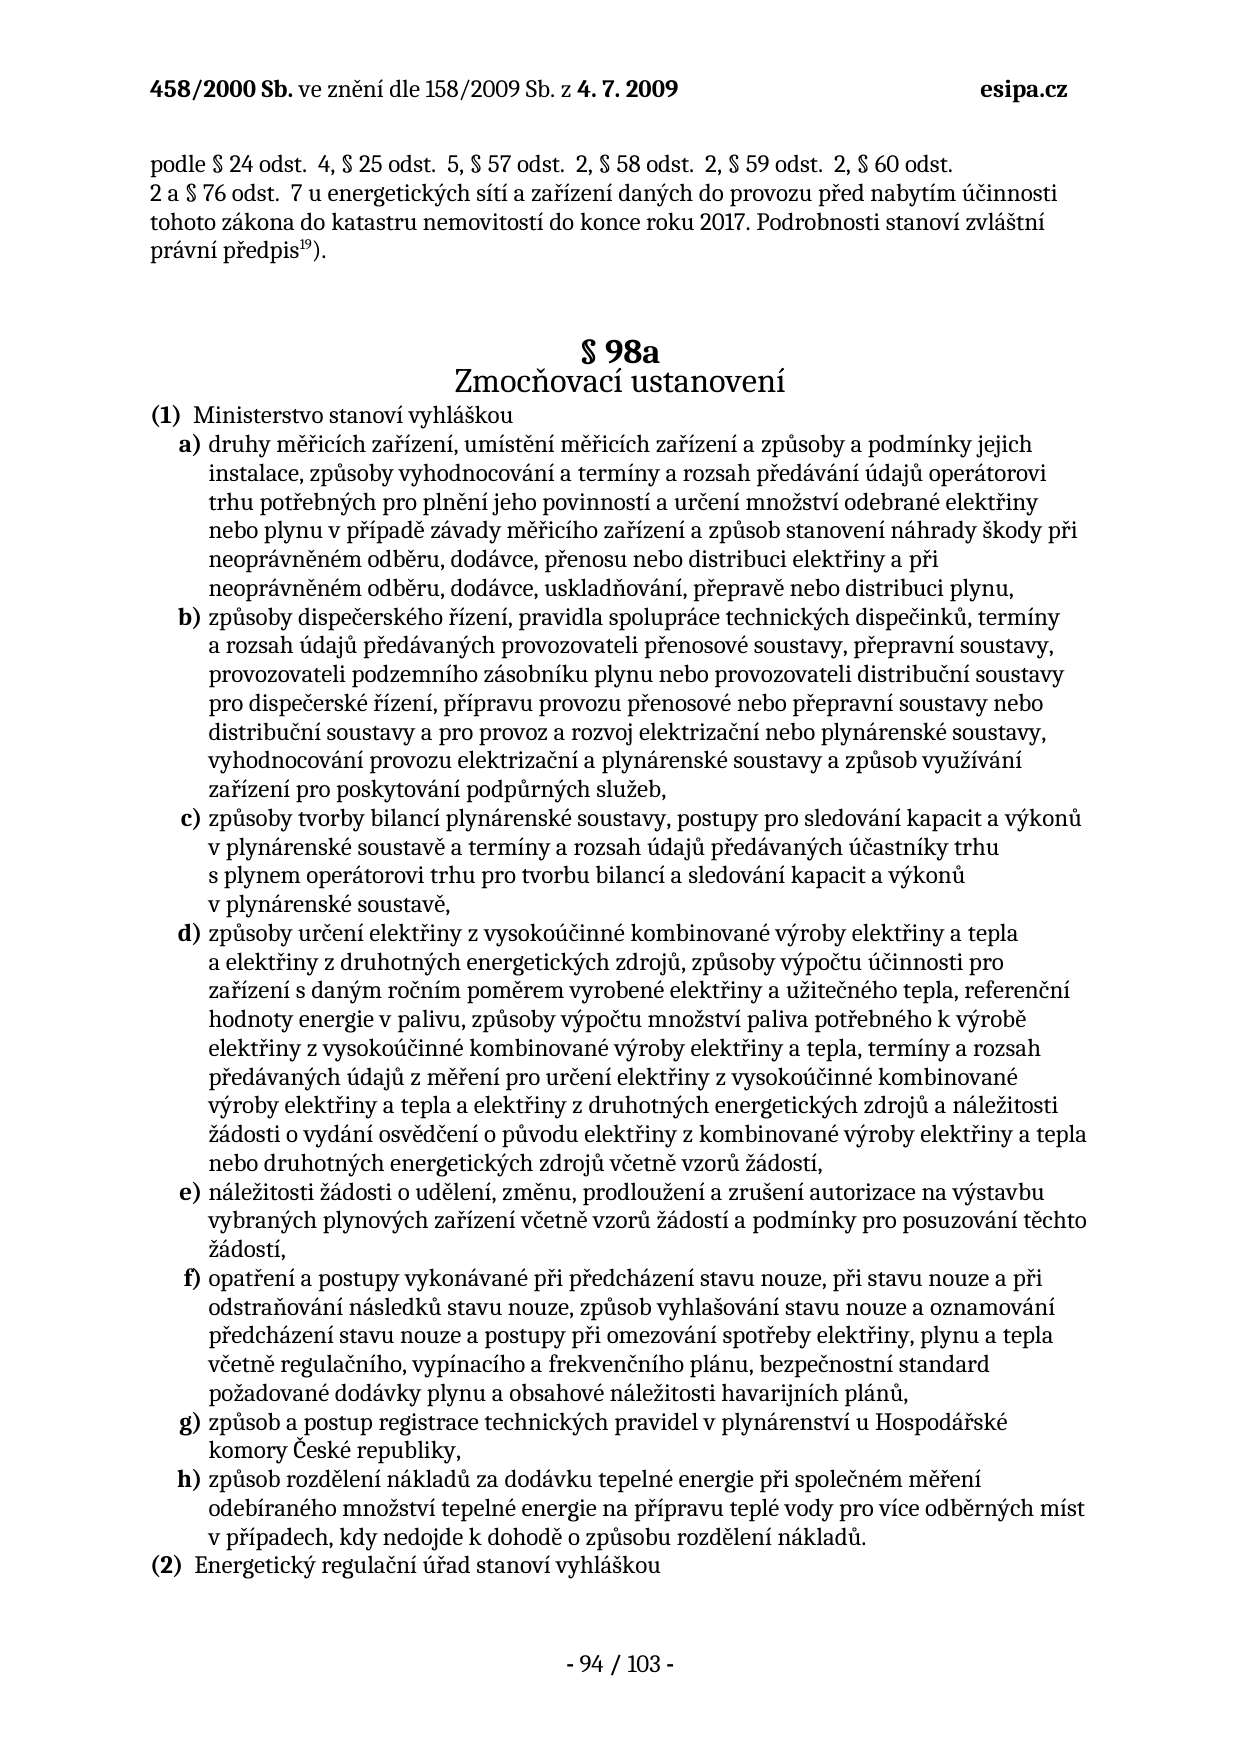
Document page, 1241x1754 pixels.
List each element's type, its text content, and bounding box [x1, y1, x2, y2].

text d) způsoby určení elektřiny z vysokoúčinné kombinované výroby elektřiny a tepla a elektřiny z druhotných energetických zdrojů, způsoby výpočtu účinnosti pro zařízení s daným ročním poměrem vyrobené elektřiny a užitečného tepla, referenční hodnoty energie v palivu, způsoby výpočtu množství paliva potřebného k výrobě elektřiny z vysokoúčinné kombinované výroby elektřiny a tepla, termíny a rozsah předávaných údajů z měření pro určení elektřiny z vysokoúčinné kombinované výroby elektřiny a tepla a elektřiny z druhotných energetických zdrojů a náležitosti žádosti o vydání osvědčení o původu elektřiny z kombinované výroby elektřiny a tepla nebo druhotných energetických zdrojů včetně vzorů žádostí, [150, 919, 1090, 1177]
text (2) Energetický regulační úřad stanoví vyhláškou [150, 1551, 1090, 1580]
text f) opatření a postupy vykonávané při předcházení stavu nouze, při stavu nouze a při odstraňování následků stavu nouze, způsob vyhlašování stavu nouze a oznamování předcházení stavu nouze a postupy při omezování spotřeby elektřiny, plynu a tepla včetně regulačního, vypínacího a frekvenčního plánu, bezpečnostní standard požadované dodávky plynu a obsahové náležitosti havarijních plánů, [150, 1264, 1090, 1407]
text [150, 150, 1090, 265]
text g) způsob a postup registrace technických pravidel v plynárenství u Hospodářské komory České republiky, [150, 1407, 1090, 1465]
text a) druhy měřicích zařízení, umístění měřicích zařízení a způsoby a podmínky jejich instalace, způsoby vyhodnocování a termíny a rozsah předávání údajů operátorovi trhu potřebných pro plnění jeho povinností a určení množství odebrané elektřiny nebo plynu v případě závady měřicího zařízení a způsob stanovení náhrady škody při neoprávněném odběru, dodávce, přenosu nebo distribuci elektřiny a při neoprávněném odběru, dodávce, uskladňování, přepravě nebo distribuci plynu, [150, 430, 1090, 602]
text e) náležitosti žádosti o udělení, změnu, prodloužení a zrušení autorizace na výstavbu vybraných plynových zařízení včetně vzorů žádostí a podmínky pro posuzování těchto žádostí, [150, 1177, 1090, 1264]
text b) způsoby dispečerského řízení, pravidla spolupráce technických dispečinků, termíny a rozsah údajů předávaných provozovateli přenosové soustavy, přepravní soustavy, provozovateli podzemního zásobníku plynu nebo provozovateli distribuční soustavy pro dispečerské řízení, přípravu provozu přenosové nebo přepravní soustavy nebo distribuční soustavy a pro provoz a rozvoj elektrizační nebo plynárenské soustavy, vyhodnocování provozu elektrizační a plynárenské soustavy a způsob využívání zařízení pro poskytování podpůrných služeb, [150, 602, 1090, 804]
text c) způsoby tvorby bilancí plynárenské soustavy, postupy pro sledování kapacit a výkonů v plynárenské soustavě a termíny a rozsah údajů předávaných účastníky trhu s plynem operátorovi trhu pro tvorbu bilancí a sledování kapacit a výkonů v plynárenské soustavě, [150, 804, 1090, 919]
text (1) Ministerstvo stanoví vyhláškou [150, 401, 1090, 430]
subtitle § 98a -Zmocňovací ustanovení [150, 338, 1090, 401]
text h) způsob rozdělení nákladů za dodávku tepelné energie při společném měření odebíraného množství tepelné energie na přípravu teplé vody pro více odběrných míst v případech, kdy nedojde k dohodě o způsobu rozdělení nákladů. [150, 1465, 1090, 1551]
